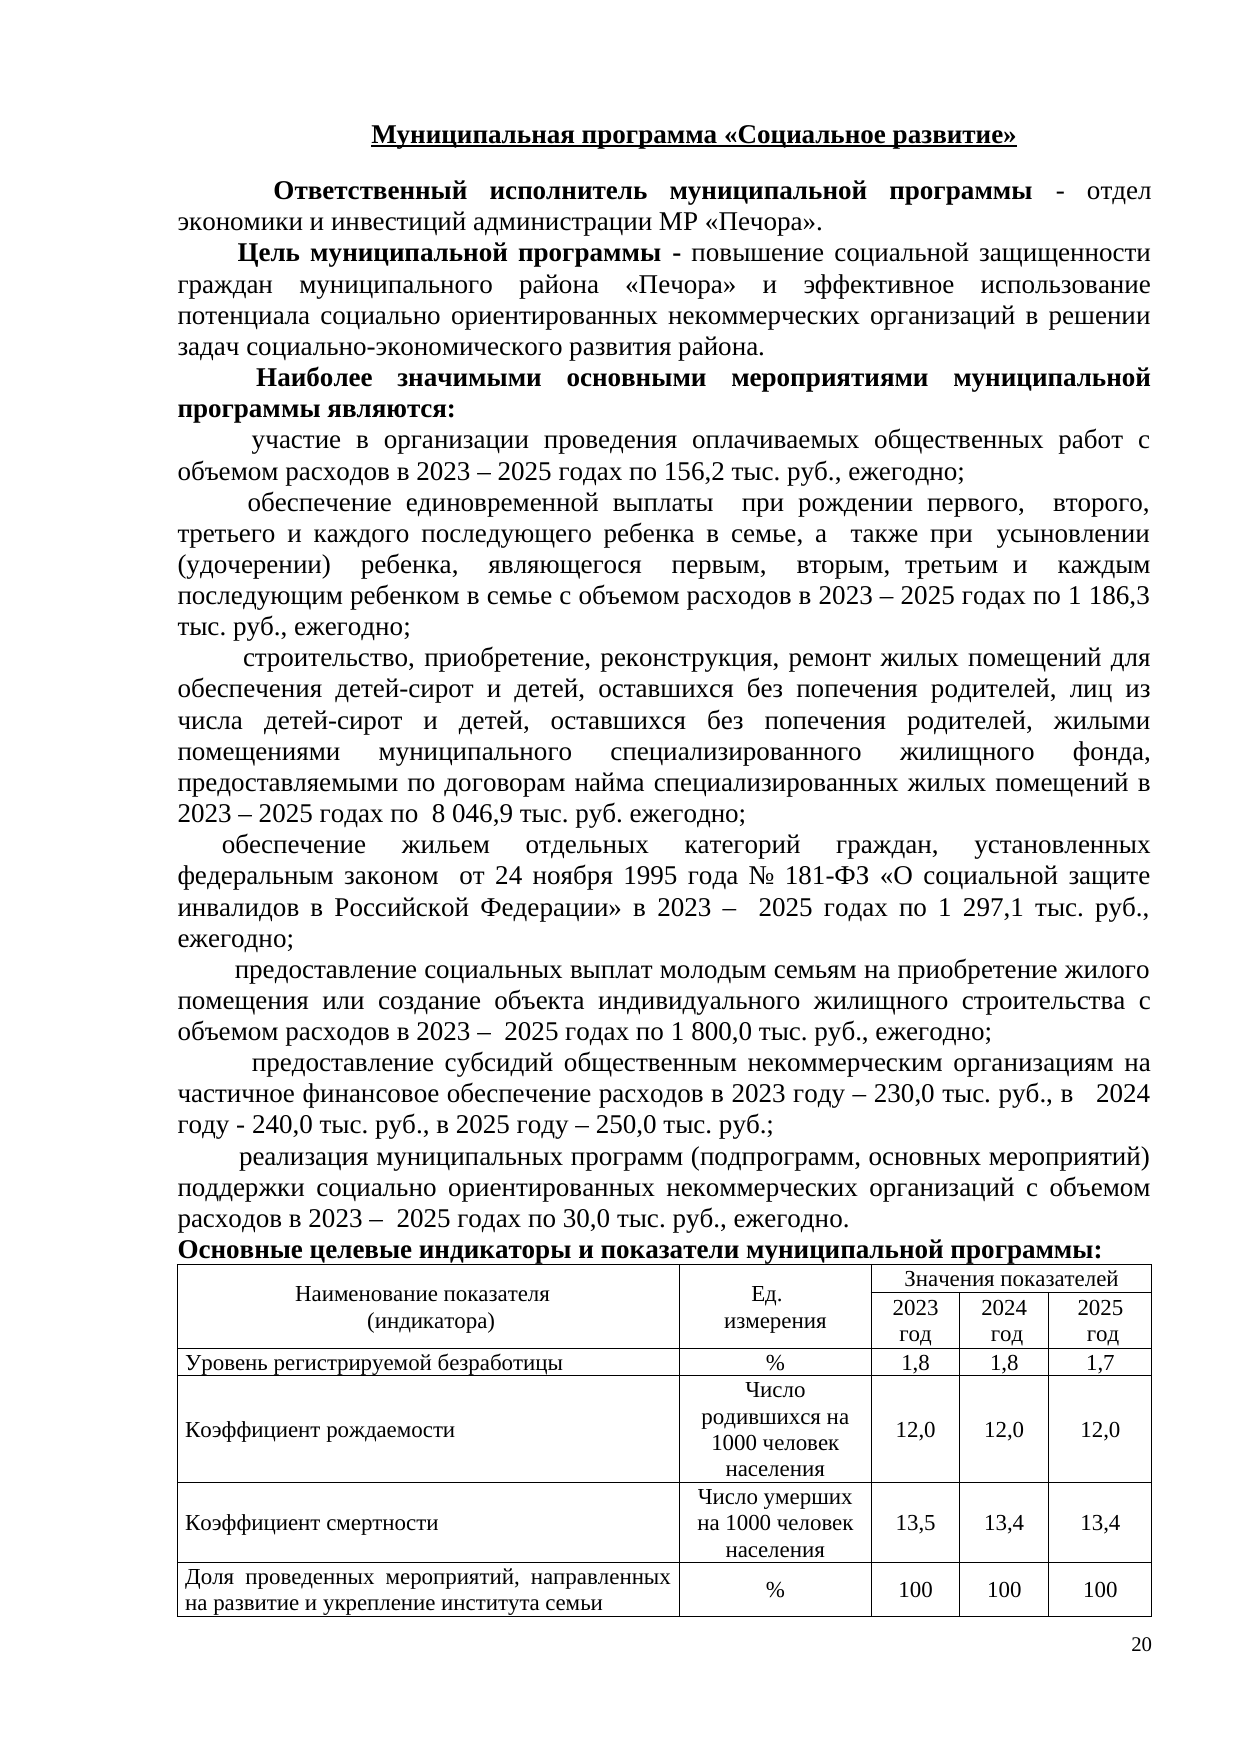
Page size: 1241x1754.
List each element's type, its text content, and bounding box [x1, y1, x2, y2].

text предоставление социальных выплат молодым семьям на приобретение жилого помещения или создание объекта индивидуального жилищного строительства с объемом расходов в 2023 – 2025 годах по 1 800,0 тыс. руб., ежегодно; [177, 953, 1152, 1046]
table_cell 100 [1049, 1563, 1151, 1616]
text Ответственный исполнитель муниципальной программы - отдел экономики и инвестиций администрации МР «Печора». [177, 174, 1152, 237]
table_cell Уровень регистрируемой безработицы [178, 1349, 679, 1375]
table_header Наименование показателя (индикатора) [178, 1265, 679, 1348]
table_cell Число родившихся на 1000 человек населения [680, 1376, 871, 1482]
text участие в организации проведения оплачиваемых общественных работ с объемом расходов в 2023 – 2025 годах по 156,2 тыс. руб., ежегодно; [177, 423, 1152, 486]
table_cell 2024 год [960, 1293, 1048, 1348]
table_cell Коэффициент смертности [178, 1483, 679, 1562]
table_cell 12,0 [872, 1376, 959, 1482]
table_cell 13,4 [960, 1483, 1048, 1562]
table_cell 2025 год [1049, 1293, 1151, 1348]
table_cell 100 [872, 1563, 959, 1616]
text Цель муниципальной программы - повышение социальной защищенности граждан муниципального района «Печора» и эффективное использование потенциала социально ориентированных некоммерческих организаций в решении задач социально-экономического развития района. [177, 237, 1152, 361]
table_cell 13,4 [1049, 1483, 1151, 1562]
table_cell 1,7 [1049, 1349, 1151, 1375]
table_cell % [680, 1563, 871, 1616]
text Основные целевые индикаторы и показатели муниципальной программы: [177, 1233, 1152, 1264]
text Муниципальная программа «Социальное развитие» [177, 118, 1152, 149]
table_cell % [680, 1349, 871, 1375]
text Наиболее значимыми основными мероприятиями муниципальной программы являются: [177, 361, 1152, 423]
table_cell Число умерших на 1000 человек населения [680, 1483, 871, 1562]
table_cell 12,0 [1049, 1376, 1151, 1482]
table_header Ед. измерения [680, 1265, 871, 1348]
table_header Значения показателей [872, 1265, 1151, 1292]
table_cell Коэффициент рождаемости [178, 1376, 679, 1482]
table_cell 2023 год [872, 1293, 959, 1348]
text строительство, приобретение, реконструкция, ремонт жилых помещений для обеспечения детей-сирот и детей, оставшихся без попечения родителей, лиц из числа детей-сирот и детей, оставшихся без попечения родителей, жилыми помещениями муниципального специализированного жилищного фонда, предоставляемыми по договорам найма специализированных жилых помещений в 2023 – 2025 годах по 8 046,9 тыс. руб. ежегодно; [177, 641, 1152, 828]
table_cell 1,8 [960, 1349, 1048, 1375]
text обеспечение жильем отдельных категорий граждан, установленных федеральным законом от 24 ноября 1995 года № 181-ФЗ «О социальной защите инвалидов в Российской Федерации» в 2023 – 2025 годах по 1 297,1 тыс. руб., ежегодно; [177, 828, 1152, 953]
table_cell 12,0 [960, 1376, 1048, 1482]
text реализация муниципальных программ (подпрограмм, основных мероприятий) поддержки социально ориентированных некоммерческих организаций с объемом расходов в 2023 – 2025 годах по 30,0 тыс. руб., ежегодно. [177, 1140, 1152, 1233]
text обеспечение единовременной выплаты при рождении первого, второго, третьего и каждого последующего ребенка в семье, а также при усыновлении (удочерении) ребенка, являющегося первым, вторым, третьим и каждым последующим ребенком в семье с объемом расходов в 2023 – 2025 годах по 1 186,3 тыс. руб., ежегодно; [177, 486, 1152, 641]
table_cell Доля проведенных мероприятий, направленных на развитие и укрепление института семьи [178, 1563, 679, 1616]
table_cell 1,8 [872, 1349, 959, 1375]
table_cell 13,5 [872, 1483, 959, 1562]
table_cell 100 [960, 1563, 1048, 1616]
text предоставление субсидий общественным некоммерческим организациям на частичное финансовое обеспечение расходов в 2023 году – 230,0 тыс. руб., в 2024 году - 240,0 тыс. руб., в 2025 году – 250,0 тыс. руб.; [177, 1046, 1152, 1140]
